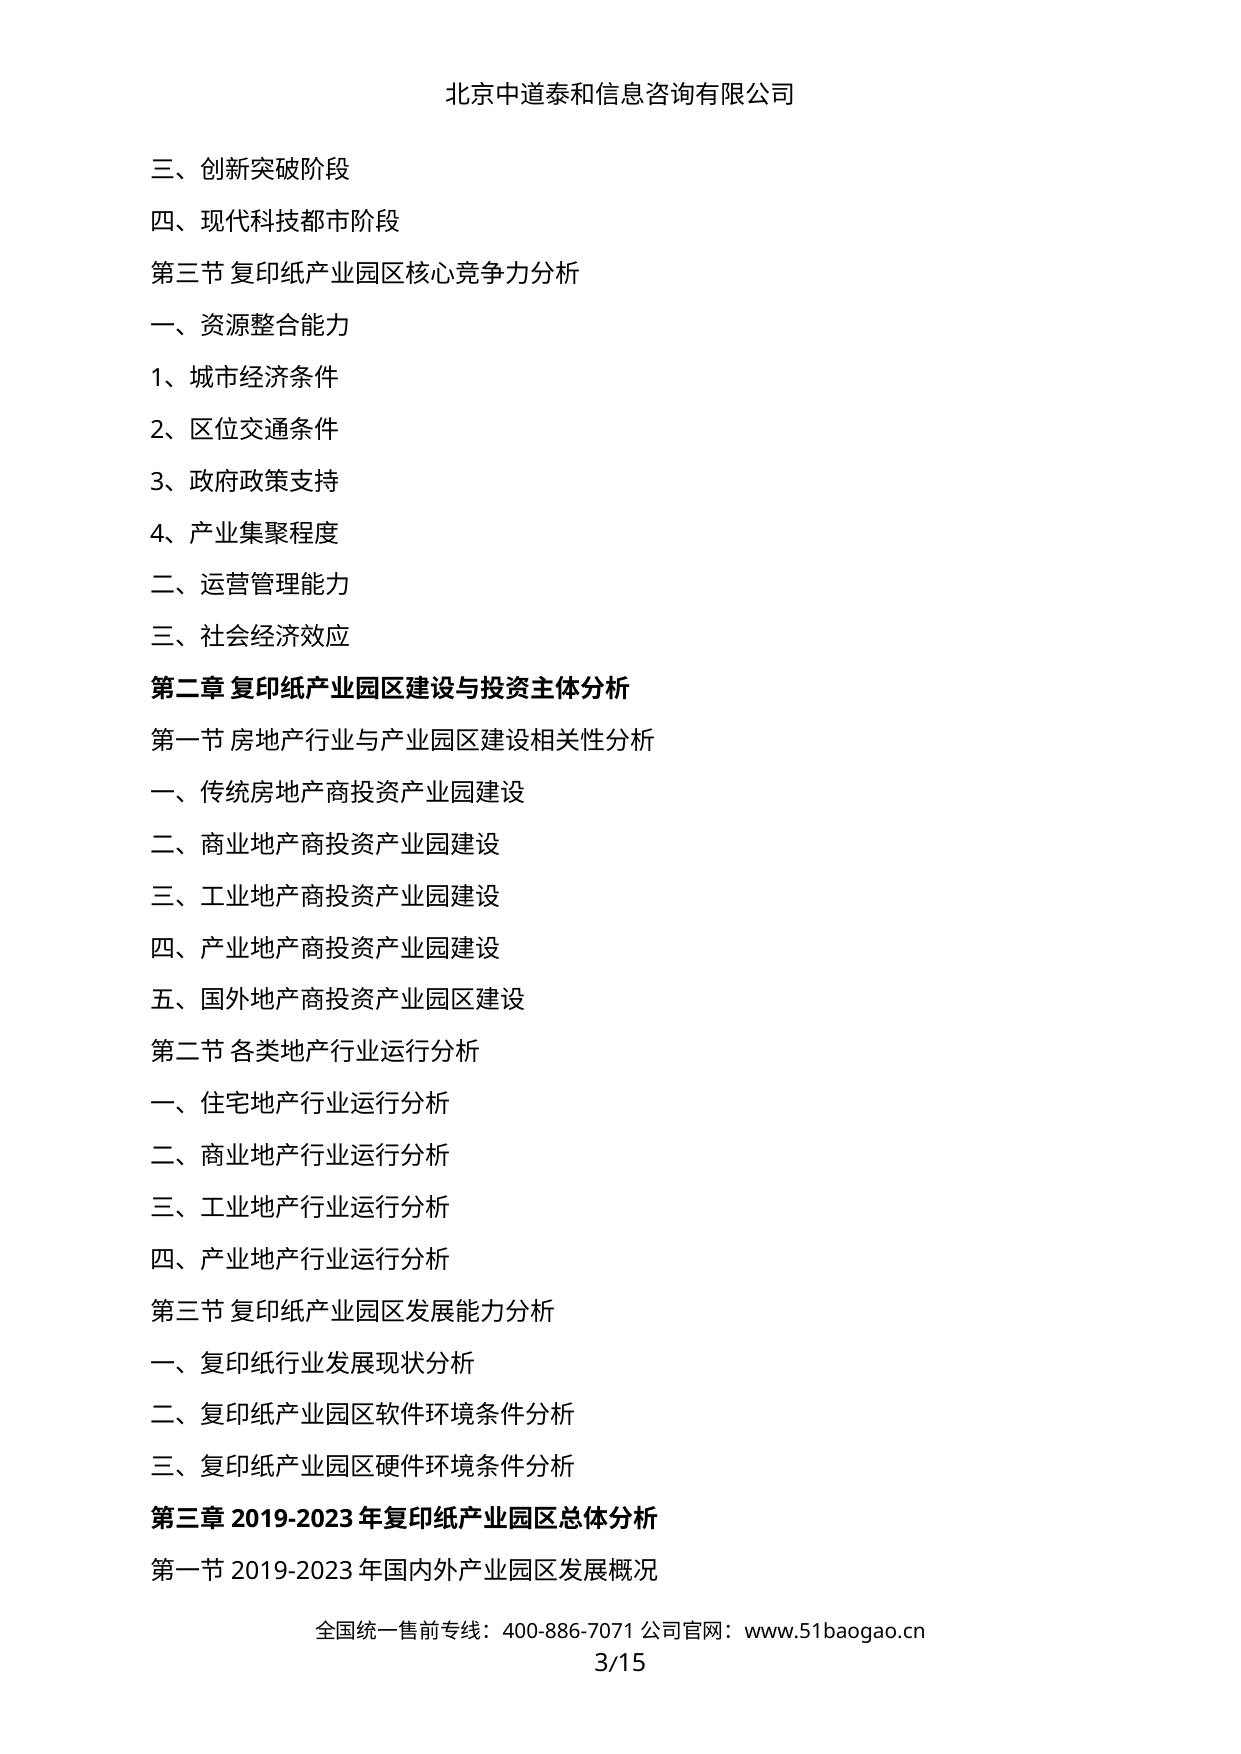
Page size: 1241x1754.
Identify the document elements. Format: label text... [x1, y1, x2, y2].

text 二、商业地产商投资产业园建设 [150, 824, 1090, 861]
text 2、区位交通条件 [150, 409, 1090, 446]
text 3、政府政策支持 [150, 461, 1090, 497]
text 一、住宅地产行业运行分析 [150, 1084, 1090, 1120]
text 一、资源整合能力 [150, 306, 1090, 342]
text 三、创新突破阶段 [150, 150, 1090, 186]
text 1、城市经济条件 [150, 357, 1090, 394]
text 三、工业地产行业运行分析 [150, 1187, 1090, 1224]
text 三、工业地产商投资产业园建设 [150, 876, 1090, 912]
text 四、产业地产行业运行分析 [150, 1239, 1090, 1276]
text 第三节 复印纸产业园区发展能力分析 [150, 1291, 1090, 1327]
text 四、现代科技都市阶段 [150, 202, 1090, 238]
text 第二章 复印纸产业园区建设与投资主体分析 [150, 669, 1090, 705]
text 二、复印纸产业园区软件环境条件分析 [150, 1395, 1090, 1431]
text 第一节 2019-2023年国内外产业园区发展概况 [150, 1551, 1090, 1587]
text 四、产业地产商投资产业园建设 [150, 928, 1090, 964]
text 第三节 复印纸产业园区核心竞争力分析 [150, 254, 1090, 290]
text 三、复印纸产业园区硬件环境条件分析 [150, 1447, 1090, 1483]
text 二、运营管理能力 [150, 565, 1090, 601]
text 第三章 2019-2023年复印纸产业园区总体分析 [150, 1499, 1090, 1535]
text 一、复印纸行业发展现状分析 [150, 1343, 1090, 1379]
text 第一节 房地产行业与产业园区建设相关性分析 [150, 721, 1090, 757]
text 一、传统房地产商投资产业园建设 [150, 772, 1090, 809]
text 三、社会经济效应 [150, 617, 1090, 653]
text 二、商业地产行业运行分析 [150, 1136, 1090, 1172]
text 4、产业集聚程度 [150, 513, 1090, 549]
text 第二节 各类地产行业运行分析 [150, 1032, 1090, 1068]
text 五、国外地产商投资产业园区建设 [150, 980, 1090, 1016]
